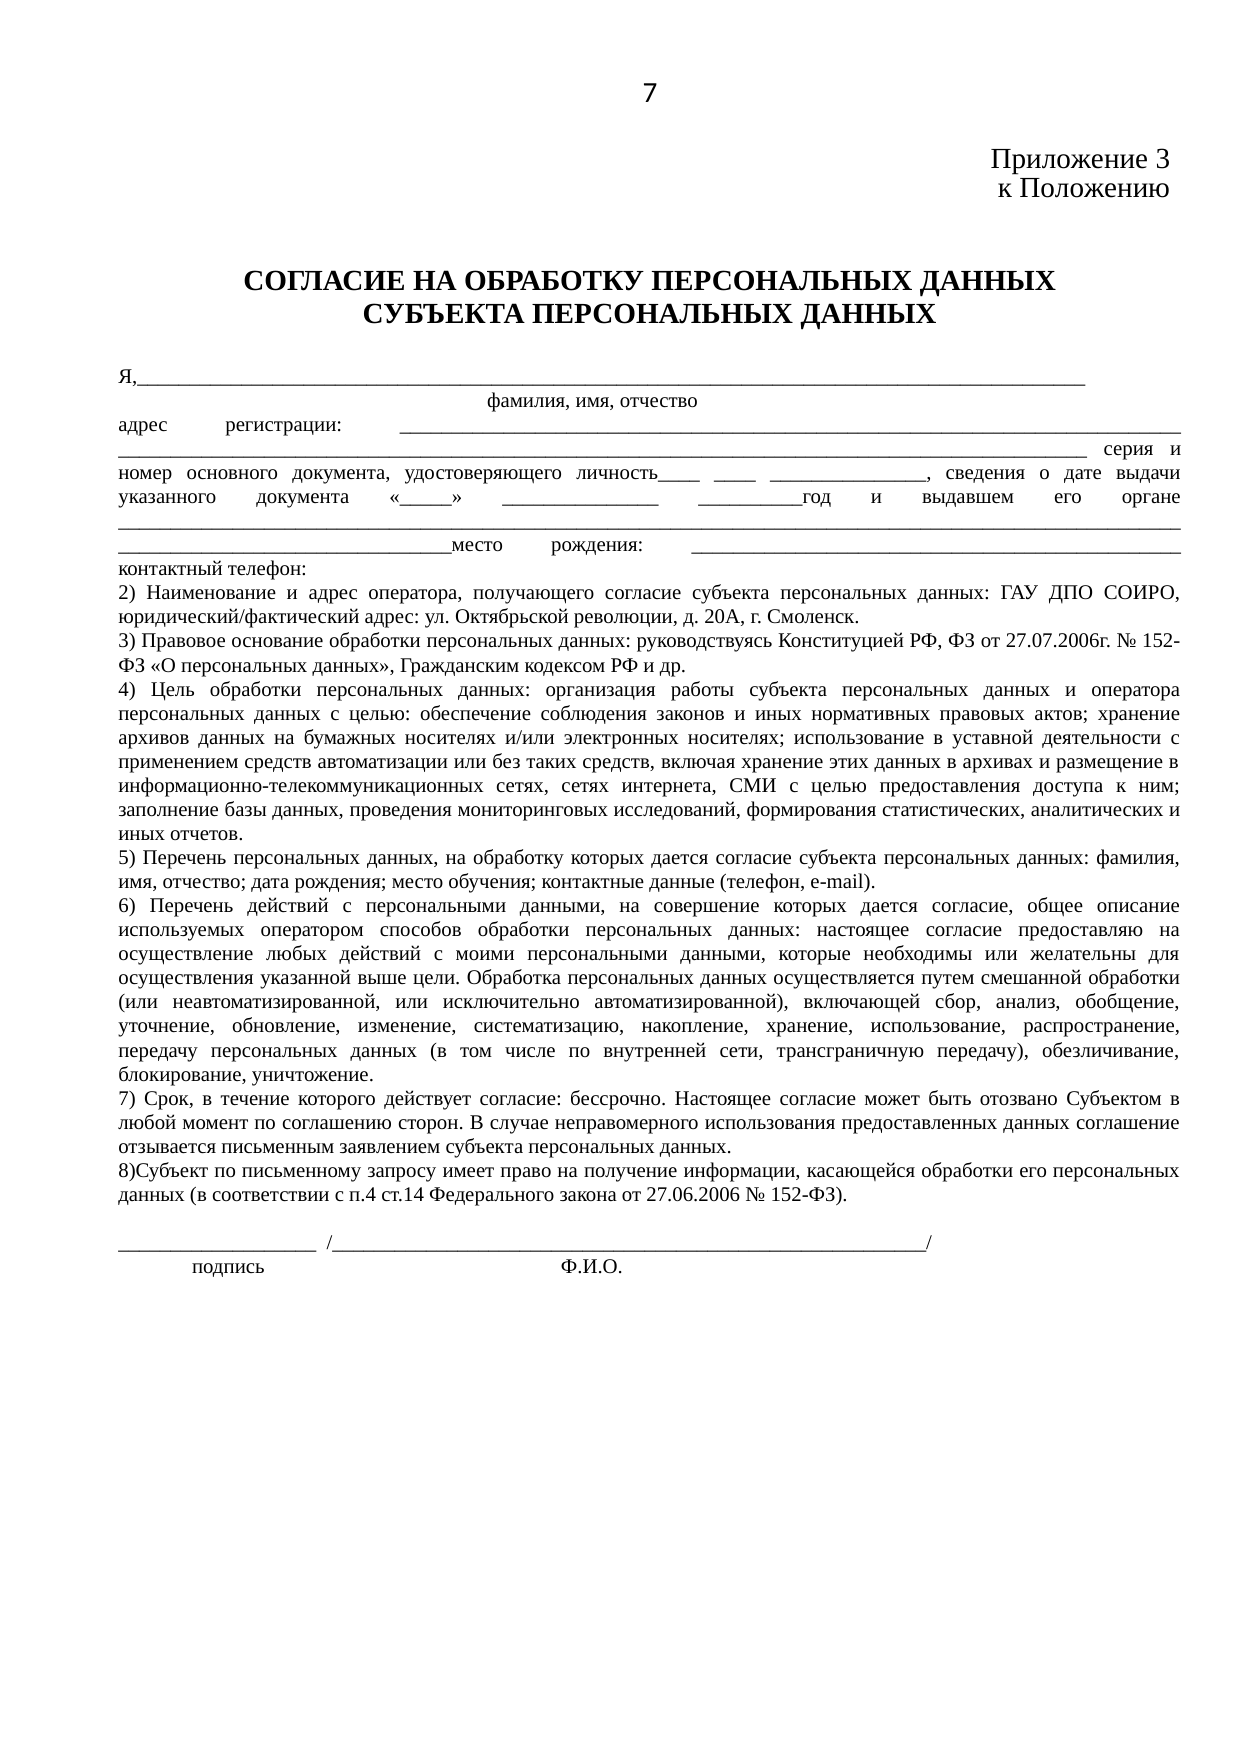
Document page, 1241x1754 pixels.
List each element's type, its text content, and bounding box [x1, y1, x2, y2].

text 6) Перечень действий с персональными данными, на совершение которых дается согласие, общее описание используемых оператором способов обработки персональных данных: настоящее согласие предоставляю на осуществление любых действий с моими персональными данными, которые необходимы или желательны для осуществления указанной выше цели. Обработка персональных данных осуществляется путем смешанной обработки (или неавтоматизированной, или исключительно автоматизированной), включающей сбор, анализ, обобщение, уточнение, обновление, изменение, систематизацию, накопление, хранение, использование, распространение, передачу персональных данных (в том числе по внутренней сети, трансграничную передачу), обезличивание, блокирование, уничтожение. [118, 893, 1181, 1086]
list СУБЪЕКТА ПЕРСОНАЛЬНЫХ ДАННЫХ [118, 297, 1181, 330]
text 4) Цель обработки персональных данных: организация работы субъекта персональных данных и оператора персональных данных с целью: обеспечение соблюдения законов и иных нормативных правовых актов; хранение архивов данных на бумажных носителях и/или электронных носителях; использование в уставной деятельности с применением средств автоматизации или без таких средств, включая хранение этих данных в архивах и размещение в информационно-телекоммуникационных сетях, сетях интернета, СМИ с целью предоставления доступа к ним; заполнение базы данных, проведения мониторинговых исследований, формирования статистических, аналитических и иных отчетов. [118, 677, 1181, 845]
text Я,___________________________________________________________________________________________ [118, 364, 1181, 388]
text 8)Субъект по письменному запросу имеет право на получение информации, касающейся обработки его персональных данных (в соответствии с п.4 ст.14 Федерального закона от 27.06.2006 № 152-ФЗ). [118, 1158, 1181, 1206]
text 3) Правовое основание обработки персональных данных: руководствуясь Конституцией РФ, ФЗ от 27.07.2006г. № 152-ФЗ «О персональных данных», Гражданским кодексом РФ и др. [118, 628, 1181, 677]
list СОГЛАСИЕ НА ОБРАБОТКУ ПЕРСОНАЛЬНЫХ ДАННЫХ [118, 263, 1181, 297]
text адрес регистрации: ___________________________________________________________________________ _____________________________________________________________________________________________ серия и номер основного документа, удостоверяющего личность____ ____ _______________, сведения о дате выдачи указанного документа «_____» _______________ __________год и выдавшем его органе ______________________________________________________________________________________________________________________________________место рождения: _______________________________________________ контактный телефон: [118, 412, 1181, 529]
text 5) Перечень персональных данных, на обработку которых дается согласие субъекта персональных данных: фамилия, имя, отчество; дата рождения; место обучения; контактные данные (телефон, e-mail). [118, 845, 1181, 893]
list подпись Ф.И.О. [162, 1254, 1181, 1278]
text 2) Наименование и адрес оператора, получающего согласие субъекта персональных данных: ГАУ ДПО СОИРО, юридический/фактический адрес: ул. Октябрьской революции, д. 20А, г. Смоленск. [118, 580, 1181, 628]
table_header Приложение 3 к Положению [724, 145, 1181, 263]
text адрес регистрации: ___________________________________________________________________________ _____________________________________________________________________________________________ серия и номер основного документа, удостоверяющего личность____ ____ _______________, сведения о дате выдачи указанного документа «_____» _______________ __________год и выдавшем его органе ______________________________________________________________________________________________________________________________________место рождения: _______________________________________________ контактный телефон: [118, 530, 1181, 580]
text фамилия, имя, отчество [118, 388, 1181, 412]
text 7) Срок, в течение которого действует согласие: бессрочно. Настоящее согласие может быть отозвано Субъектом в любой момент по соглашению сторон. В случае неправомерного использования предоставленных данных соглашение отзывается письменным заявлением субъекта персональных данных. [118, 1086, 1181, 1158]
text ___________________ /_________________________________________________________/ [118, 1230, 1181, 1254]
